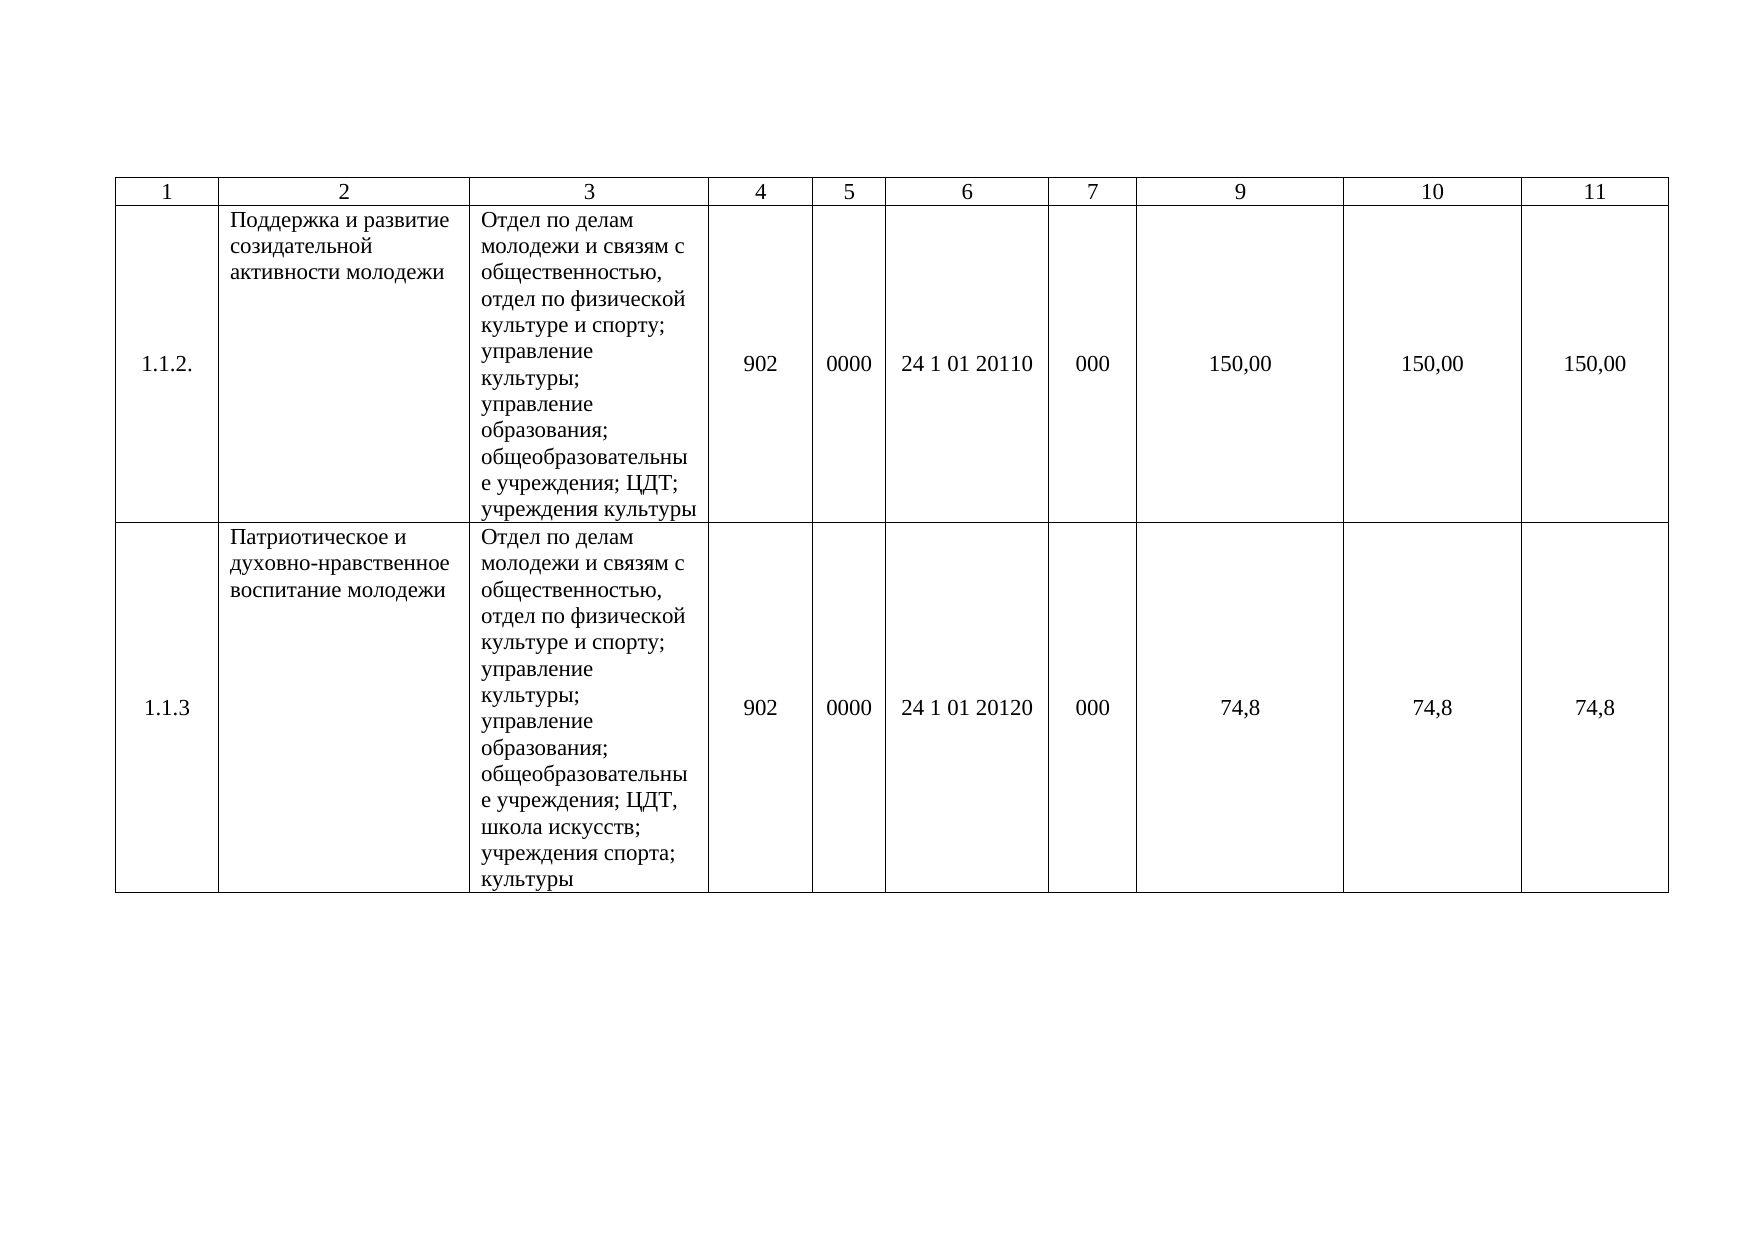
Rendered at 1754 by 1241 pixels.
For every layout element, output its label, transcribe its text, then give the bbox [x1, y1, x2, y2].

table_cell Отдел по делам молодежи и связям с общественностью, отдел по физической культуре и спорту; управление культуры; управление образования; общеобразовательные учреждения; ЦДТ, школа искусств; учреждения спорта; культуры [470, 523, 708, 892]
table_cell 0000 [813, 206, 885, 522]
table_cell 1.1.3 [116, 523, 218, 892]
table_header 6 [886, 178, 1048, 204]
table_header 1 [116, 178, 218, 204]
table_cell 0000 [813, 523, 885, 892]
table_header 11 [1522, 178, 1668, 204]
table_cell 24 1 01 20120 [886, 523, 1048, 892]
table_cell Поддержка и развитие созидательной активности молодежи [219, 206, 469, 522]
table_header 4 [709, 178, 812, 204]
table_header 5 [813, 178, 885, 204]
table_cell 74,8 [1137, 523, 1343, 892]
table_cell 150,00 [1344, 206, 1521, 522]
table_cell 150,00 [1522, 206, 1668, 522]
table_cell 000 [1049, 523, 1136, 892]
table_header 10 [1344, 178, 1521, 204]
table_cell 150,00 [1137, 206, 1343, 522]
table_cell Патриотическое и духовно-нравственное воспитание молодежи [219, 523, 469, 892]
table_header 9 [1137, 178, 1343, 204]
table_header 7 [1049, 178, 1136, 204]
table_cell 24 1 01 20110 [886, 206, 1048, 522]
table_cell 74,8 [1344, 523, 1521, 892]
table_cell 1.1.2. [116, 206, 218, 522]
table_cell 74,8 [1522, 523, 1668, 892]
table_cell 902 [709, 523, 812, 892]
table_cell 000 [1049, 206, 1136, 522]
table_cell Отдел по делам молодежи и связям с общественностью, отдел по физической культуре и спорту; управление культуры; управление образования; общеобразовательные учреждения; ЦДТ; учреждения культуры [470, 206, 708, 522]
table_header 2 [219, 178, 469, 204]
table_header 3 [470, 178, 708, 204]
table_cell 902 [709, 206, 812, 522]
